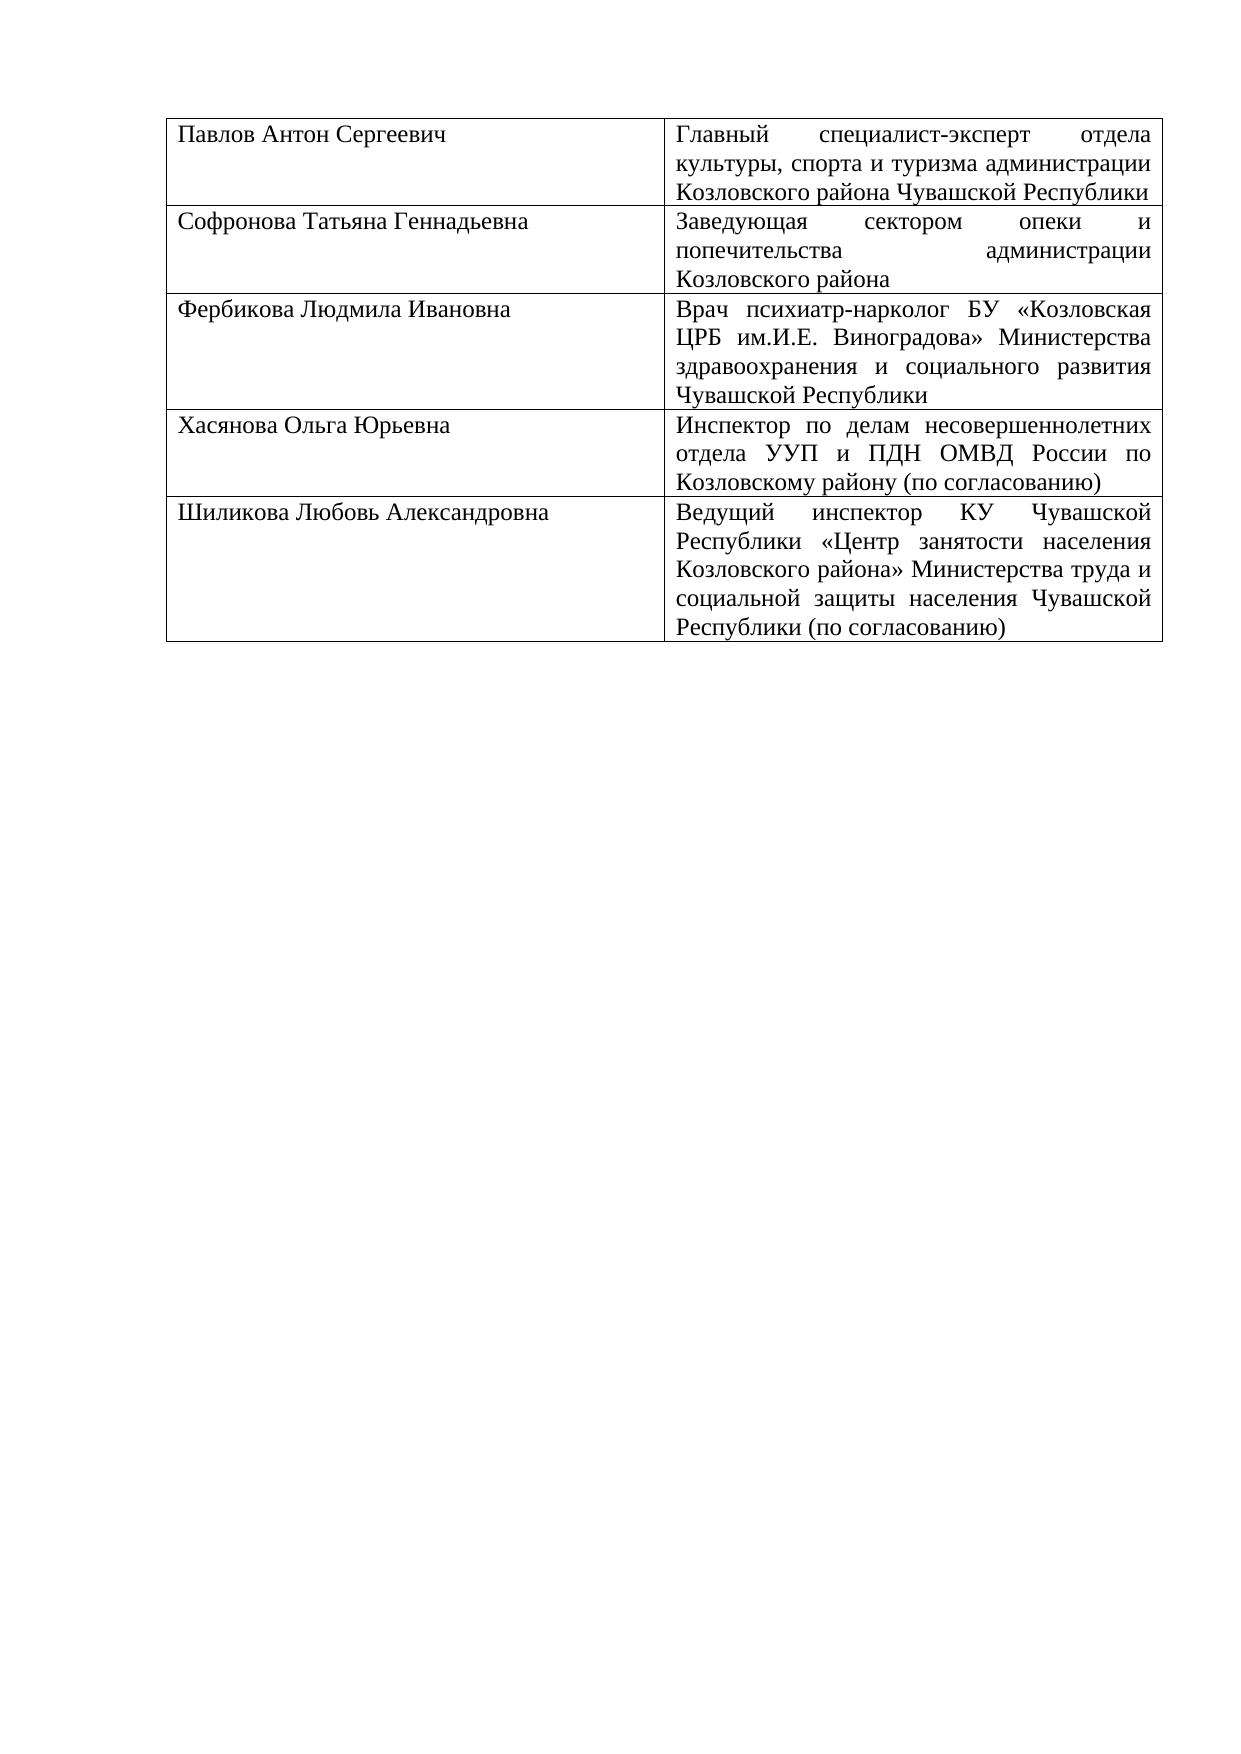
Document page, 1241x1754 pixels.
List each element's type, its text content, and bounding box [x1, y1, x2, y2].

table_cell Инспектор по делам несовершеннолетних отдела УУП и ПДН ОМВД России по Козловскому району (по согласованию) [665, 410, 1162, 496]
table_cell Шиликова Любовь Александровна [167, 497, 664, 641]
table_cell Павлов Антон Сергеевич [167, 119, 664, 205]
table_cell Фербикова Людмила Ивановна [167, 294, 664, 409]
table_cell Врач психиатр-нарколог БУ «Козловская ЦРБ им.И.Е. Виноградова» Министерства здравоохранения и социального развития Чувашской Республики [665, 294, 1162, 409]
table_cell Софронова Татьяна Геннадьевна [167, 206, 664, 293]
table_cell Хасянова Ольга Юрьевна [167, 410, 664, 496]
table_cell Заведующая сектором опеки и попечительства администрации Козловского района [665, 206, 1162, 293]
table_cell Ведущий инспектор КУ Чувашской Республики «Центр занятости населения Козловского района» Министерства труда и социальной защиты населения Чувашской Республики (по согласованию) [665, 497, 1162, 641]
table_cell Главный специалист-эксперт отдела культуры, спорта и туризма администрации Козловского района Чувашской Республики [665, 119, 1162, 205]
